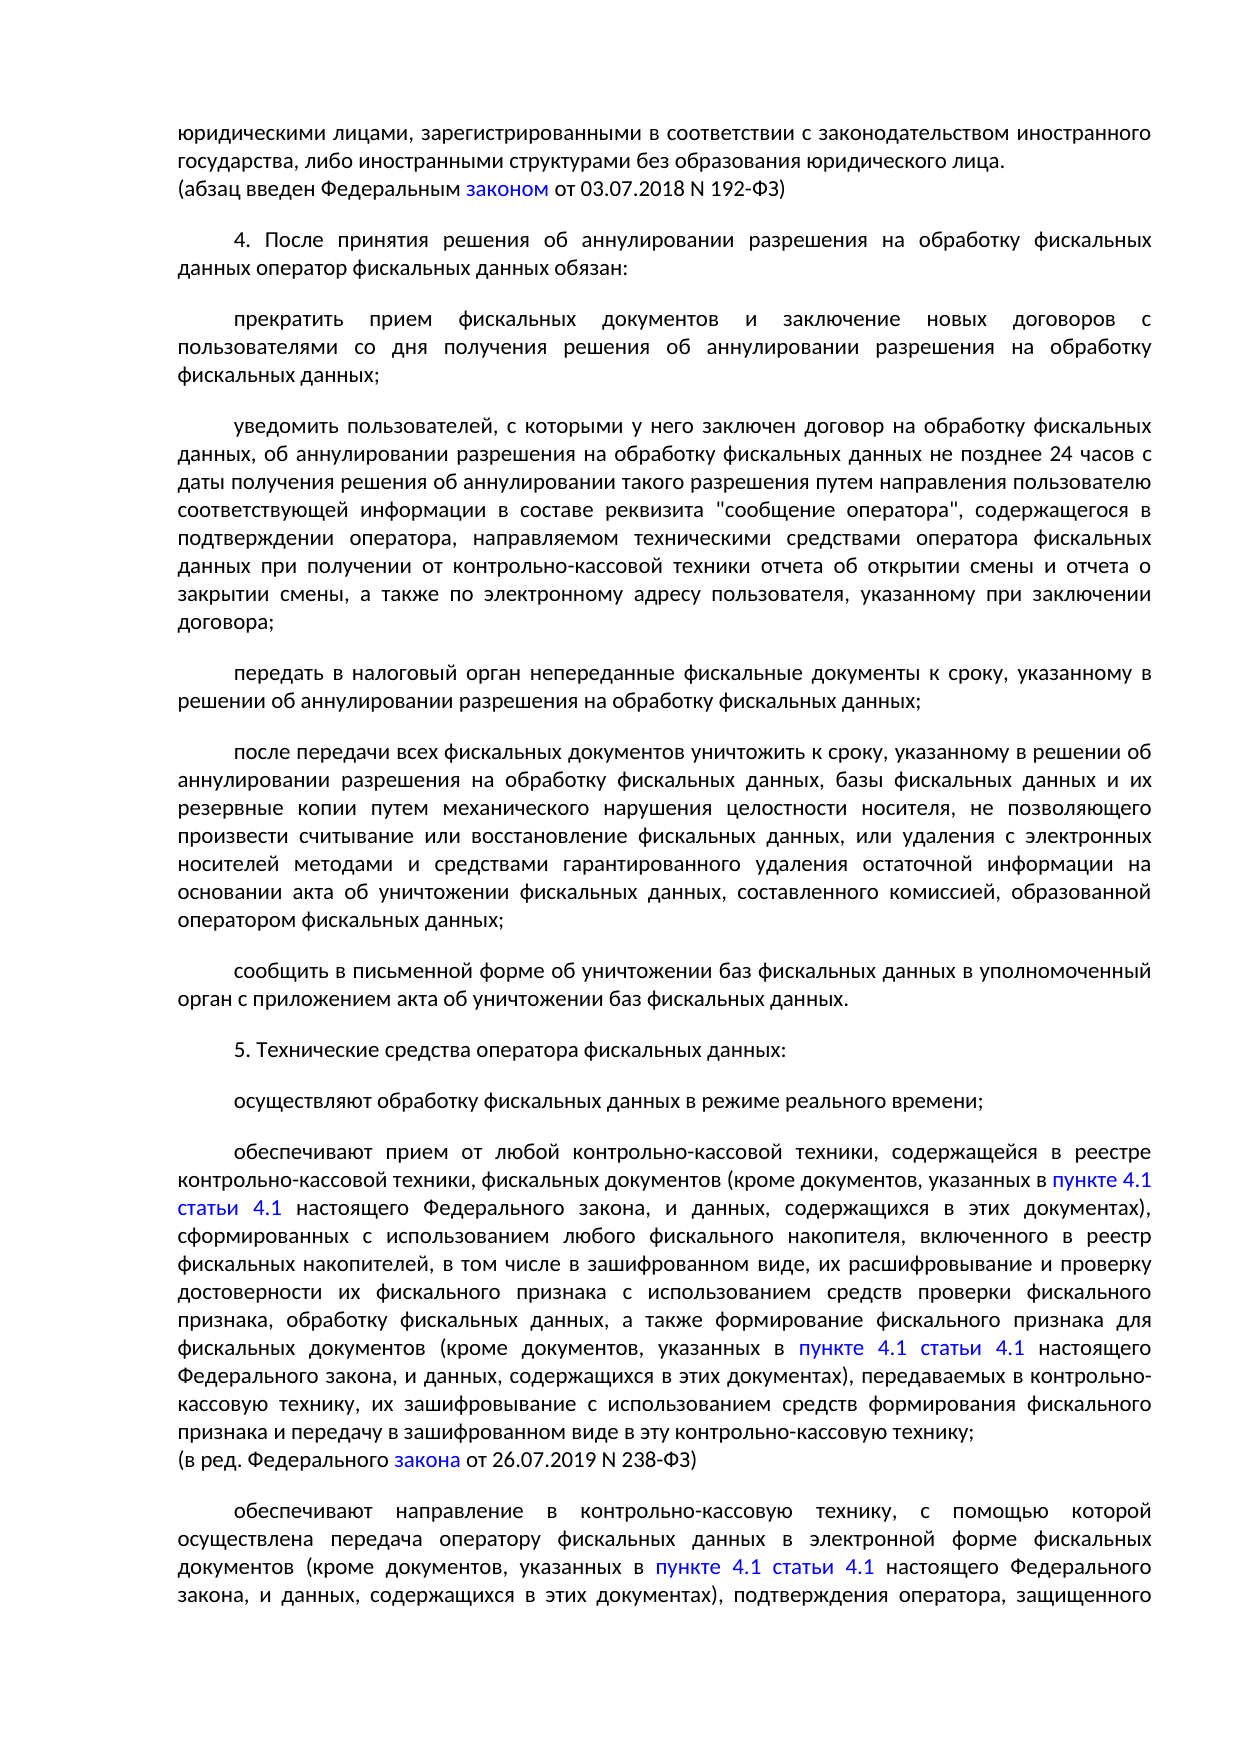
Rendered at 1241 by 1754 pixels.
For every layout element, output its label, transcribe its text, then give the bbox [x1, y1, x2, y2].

text передать в налоговый орган непереданные фискальные документы к сроку, указанному в решении об аннулировании разрешения на обработку фискальных данных; [177, 658, 1152, 714]
text осуществляют обработку фискальных данных в режиме реального времени; [177, 1086, 1152, 1114]
text прекратить прием фискальных документов и заключение новых договоров с пользователями со дня получения решения об аннулировании разрешения на обработку фискальных данных; [177, 304, 1152, 388]
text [177, 1496, 1152, 1608]
text уведомить пользователей, с которыми у него заключен договор на обработку фискальных данных, об аннулировании разрешения на обработку фискальных данных не позднее 24 часов с даты получения решения об аннулировании такого разрешения путем направления пользователю соответствующей информации в составе реквизита "сообщение оператора", содержащегося в подтверждении оператора, направляемом техническими средствами оператора фискальных данных при получении от контрольно-кассовой техники отчета об открытии смены и отчета о закрытии смены, а также по электронному адресу пользователя, указанному при заключении договора; [177, 411, 1152, 635]
text сообщить в письменной форме об уничтожении баз фискальных данных в уполномоченный орган с приложением акта об уничтожении баз фискальных данных. [177, 956, 1152, 1012]
text 5. Технические средства оператора фискальных данных: [177, 1035, 1152, 1063]
text (в ред. Федерального закона от 26.07.2019 N 238-ФЗ) [177, 1445, 1152, 1473]
text после передачи всех фискальных документов уничтожить к сроку, указанному в решении об аннулировании разрешения на обработку фискальных данных, базы фискальных данных и их резервные копии путем механического нарушения целостности носителя, не позволяющего произвести считывание или восстановление фискальных данных, или удаления с электронных носителей методами и средствами гарантированного удаления остаточной информации на основании акта об уничтожении фискальных данных, составленного комиссией, образованной оператором фискальных данных; [177, 737, 1152, 933]
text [177, 118, 1152, 174]
text обеспечивают прием от любой контрольно-кассовой техники, содержащейся в реестре контрольно-кассовой техники, фискальных документов (кроме документов, указанных в пункте 4.1 статьи 4.1 настоящего Федерального закона, и данных, содержащихся в этих документах), сформированных с использованием любого фискального накопителя, включенного в реестр фискальных накопителей, в том числе в зашифрованном виде, их расшифровывание и проверку достоверности их фискального признака с использованием средств проверки фискального признака, обработку фискальных данных, а также формирование фискального признака для фискальных документов (кроме документов, указанных в пункте 4.1 статьи 4.1 настоящего Федерального закона, и данных, содержащихся в этих документах), передаваемых в контрольно-кассовую технику, их зашифровывание с использованием средств формирования фискального признака и передачу в зашифрованном виде в эту контрольно-кассовую технику; [177, 1137, 1152, 1445]
text 4. После принятия решения об аннулировании разрешения на обработку фискальных данных оператор фискальных данных обязан: [177, 225, 1152, 281]
text (абзац введен Федеральным законом от 03.07.2018 N 192-ФЗ) [177, 174, 1152, 202]
